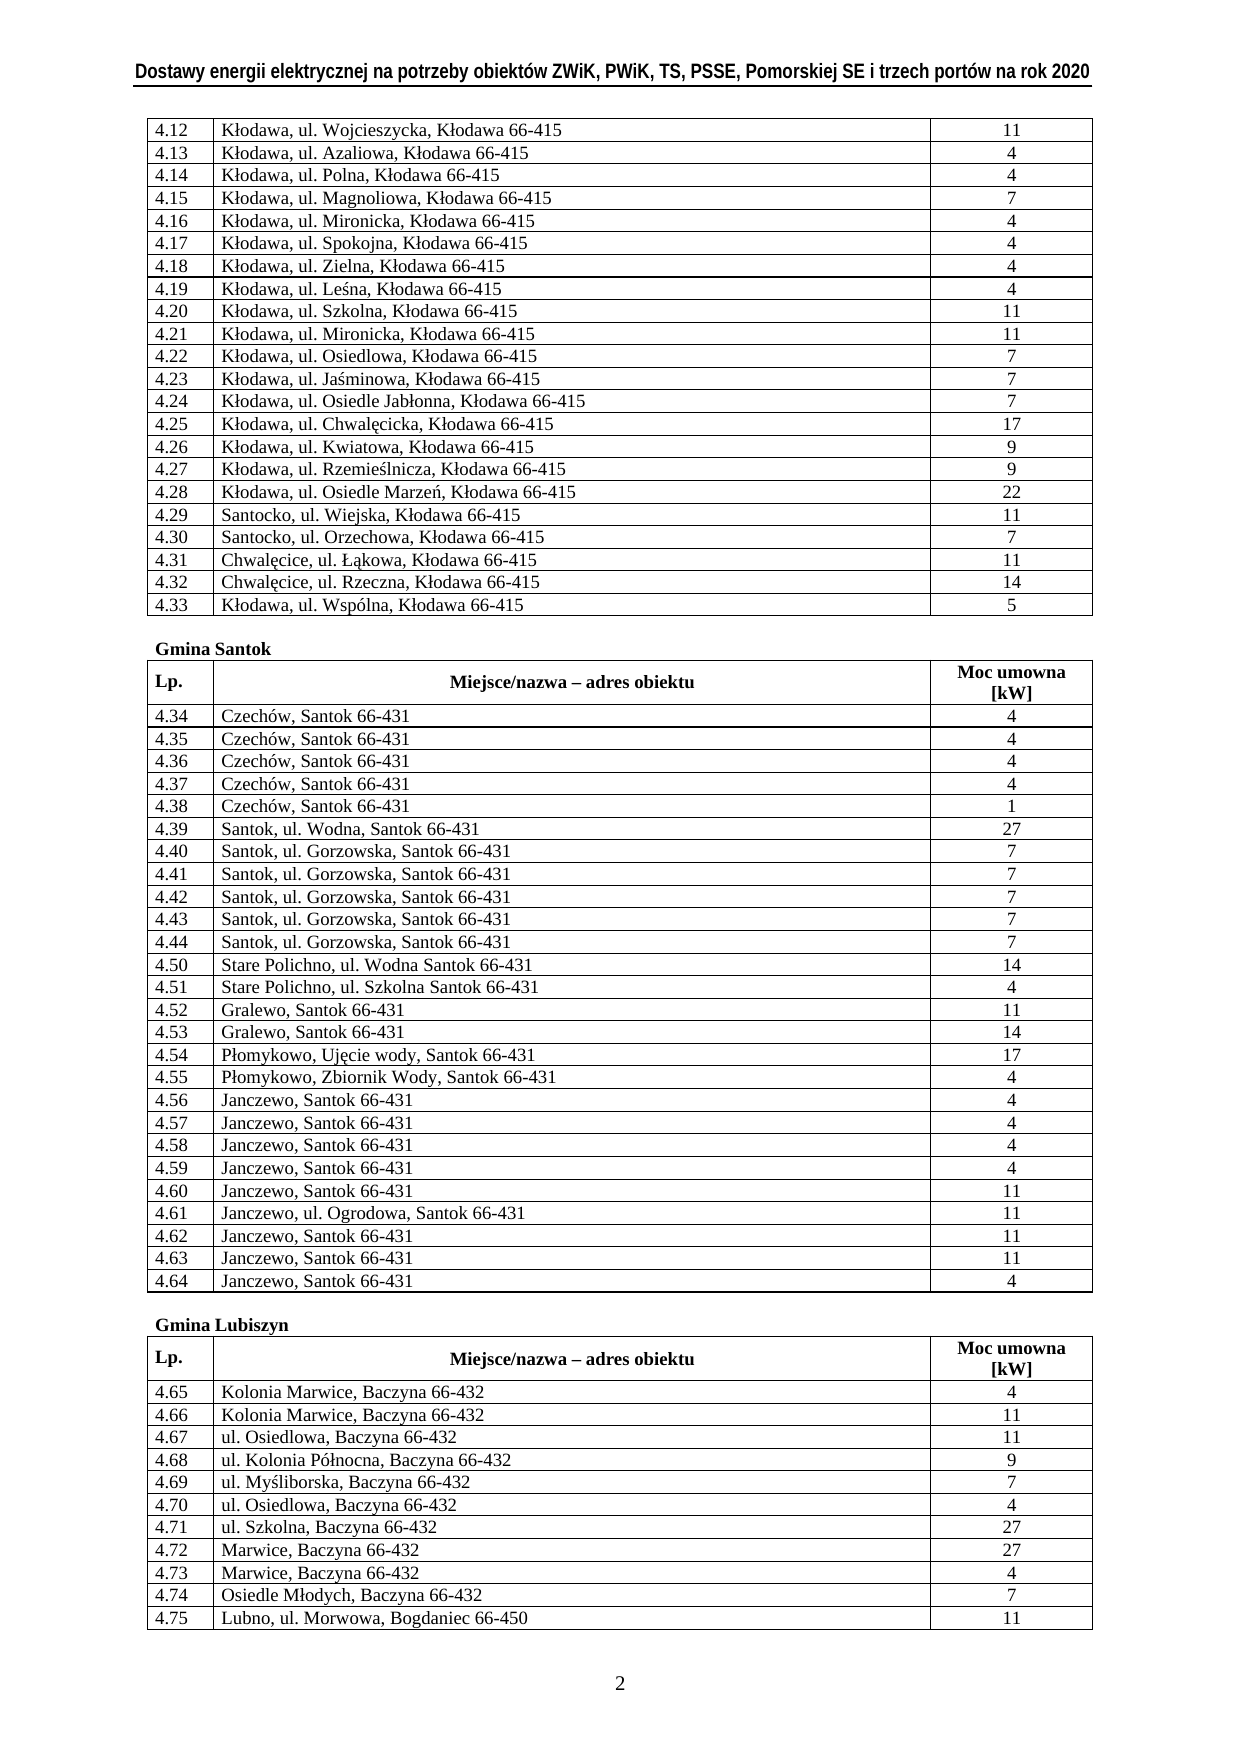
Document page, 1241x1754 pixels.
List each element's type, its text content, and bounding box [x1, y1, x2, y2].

table_cell 4.34 [148, 705, 213, 726]
table_cell 4.63 [148, 1247, 213, 1269]
table_cell 14 [931, 1021, 1092, 1043]
table_cell Santok, ul. Gorzowska, Santok 66-431 [214, 908, 930, 930]
table_cell Stare Polichno, ul. Wodna Santok 66-431 [214, 954, 930, 975]
table_cell Kłodawa, ul. Osiedle Marzeń, Kłodawa 66-415 [214, 481, 930, 502]
table_cell Moc umowna [kW] [931, 661, 1092, 704]
table_cell 9 [931, 458, 1092, 480]
table_cell Gmina Santok [148, 616, 1093, 659]
table_cell 4.50 [148, 954, 213, 975]
table_cell 4.17 [148, 232, 213, 254]
table_cell Kolonia Marwice, Baczyna 66-432 [214, 1404, 930, 1425]
table_cell Kłodawa, ul. Chwalęcicka, Kłodawa 66-415 [214, 413, 930, 434]
table_cell 7 [931, 390, 1092, 412]
table_cell 7 [931, 886, 1092, 907]
table_cell 4.57 [148, 1112, 213, 1133]
table_cell 4.61 [148, 1202, 213, 1224]
table_cell 7 [931, 345, 1092, 367]
table_cell 11 [931, 1180, 1092, 1201]
table_cell Lp. [148, 661, 213, 704]
table_cell 11 [931, 300, 1092, 322]
table_cell 4.30 [148, 526, 213, 548]
table_cell 4.32 [148, 571, 213, 593]
table_cell Santok, ul. Wodna, Santok 66-431 [214, 818, 930, 839]
table_cell 17 [931, 413, 1092, 434]
table_cell Kłodawa, ul. Mironicka, Kłodawa 66-415 [214, 323, 930, 344]
table_cell Janczewo, Santok 66-431 [214, 1089, 930, 1111]
table_cell 11 [931, 1426, 1092, 1448]
table_cell ul. Kolonia Północna, Baczyna 66-432 [214, 1449, 930, 1470]
table_cell 4 [931, 728, 1092, 749]
table_cell 11 [931, 549, 1092, 570]
table_cell 4.38 [148, 795, 213, 817]
table_cell 1 [931, 795, 1092, 817]
table_cell 4.41 [148, 863, 213, 884]
table_cell 5 [931, 594, 1092, 615]
table_cell Janczewo, Santok 66-431 [214, 1225, 930, 1246]
table_cell Janczewo, Santok 66-431 [214, 1134, 930, 1156]
table_cell 4.28 [148, 481, 213, 502]
table_cell Kłodawa, ul. Jaśminowa, Kłodawa 66-415 [214, 368, 930, 389]
table_cell 4.62 [148, 1225, 213, 1246]
table_cell 22 [931, 481, 1092, 502]
table_cell 4 [931, 1381, 1092, 1402]
table_cell 4.21 [148, 323, 213, 344]
table_cell 7 [931, 931, 1092, 952]
table_cell 4.35 [148, 728, 213, 749]
table_cell Kłodawa, ul. Wspólna, Kłodawa 66-415 [214, 594, 930, 615]
table_cell 4.65 [148, 1381, 213, 1402]
table_cell 4.75 [148, 1607, 213, 1628]
table_cell 4 [931, 976, 1092, 998]
table_cell ul. Osiedlowa, Baczyna 66-432 [214, 1426, 930, 1448]
table_cell 9 [931, 1449, 1092, 1470]
table_cell Gmina Lubiszyn [148, 1293, 1093, 1336]
table_cell 4.33 [148, 594, 213, 615]
table_cell Santok, ul. Gorzowska, Santok 66-431 [214, 840, 930, 862]
table_cell 4 [931, 232, 1092, 254]
table_cell 4 [931, 773, 1092, 794]
table_cell 4 [931, 705, 1092, 726]
table_cell 4 [931, 1066, 1092, 1088]
table_cell 11 [931, 504, 1092, 525]
table_cell 4.23 [148, 368, 213, 389]
table_cell 11 [931, 999, 1092, 1020]
table_cell 4.55 [148, 1066, 213, 1088]
table_cell 4.39 [148, 818, 213, 839]
table_cell 14 [931, 571, 1092, 593]
table_cell 4.67 [148, 1426, 213, 1448]
table_cell Kłodawa, ul. Zielna, Kłodawa 66-415 [214, 255, 930, 276]
table_cell Marwice, Baczyna 66-432 [214, 1539, 930, 1561]
table_cell Marwice, Baczyna 66-432 [214, 1562, 930, 1583]
table_cell 4 [931, 1134, 1092, 1156]
table_cell 4 [931, 164, 1092, 186]
table_cell 4.44 [148, 931, 213, 952]
table_cell 4 [931, 1270, 1092, 1291]
table_cell 11 [931, 1607, 1092, 1628]
table_cell 4.58 [148, 1134, 213, 1156]
table_cell Janczewo, Santok 66-431 [214, 1180, 930, 1201]
table_cell 4.15 [148, 187, 213, 208]
table_cell Kłodawa, ul. Mironicka, Kłodawa 66-415 [214, 210, 930, 231]
table_cell 4.29 [148, 504, 213, 525]
table_cell 4.26 [148, 436, 213, 457]
table_cell 4.22 [148, 345, 213, 367]
table_cell 4.66 [148, 1404, 213, 1425]
table_cell Kłodawa, ul. Magnoliowa, Kłodawa 66-415 [214, 187, 930, 208]
table_cell 4.24 [148, 390, 213, 412]
table_cell 4.27 [148, 458, 213, 480]
table_cell Kolonia Marwice, Baczyna 66-432 [214, 1381, 930, 1402]
table_cell 4.74 [148, 1584, 213, 1606]
table_cell ul. Szkolna, Baczyna 66-432 [214, 1516, 930, 1538]
table_cell 11 [931, 1247, 1092, 1269]
table_cell Lp. [148, 1337, 213, 1380]
table_cell Czechów, Santok 66-431 [214, 705, 930, 726]
table_cell 4 [931, 1112, 1092, 1133]
table_cell ul. Osiedlowa, Baczyna 66-432 [214, 1494, 930, 1515]
table_cell 4.56 [148, 1089, 213, 1111]
table_cell 11 [931, 1202, 1092, 1224]
table_cell 4 [931, 278, 1092, 299]
table_cell 4 [931, 255, 1092, 276]
table_cell Santocko, ul. Orzechowa, Kłodawa 66-415 [214, 526, 930, 548]
table_cell 4.13 [148, 142, 213, 163]
table_cell 7 [931, 1584, 1092, 1606]
table_cell 7 [931, 526, 1092, 548]
table_cell Płomykowo, Zbiornik Wody, Santok 66-431 [214, 1066, 930, 1088]
table_cell Gralewo, Santok 66-431 [214, 1021, 930, 1043]
table_cell Czechów, Santok 66-431 [214, 795, 930, 817]
table_cell Santok, ul. Gorzowska, Santok 66-431 [214, 886, 930, 907]
table_cell Kłodawa, ul. Spokojna, Kłodawa 66-415 [214, 232, 930, 254]
table_cell 7 [931, 840, 1092, 862]
table_cell Santok, ul. Gorzowska, Santok 66-431 [214, 931, 930, 952]
table_cell Kłodawa, ul. Wojcieszycka, Kłodawa 66-415 [214, 119, 930, 141]
table_cell Santocko, ul. Wiejska, Kłodawa 66-415 [214, 504, 930, 525]
table_cell Miejsce/nazwa – adres obiektu [214, 1337, 930, 1380]
table_cell 4.43 [148, 908, 213, 930]
table_cell Osiedle Młodych, Baczyna 66-432 [214, 1584, 930, 1606]
table_cell 17 [931, 1044, 1092, 1065]
table_cell 4.20 [148, 300, 213, 322]
table_cell 7 [931, 1471, 1092, 1493]
table_cell Kłodawa, ul. Osiedle Jabłonna, Kłodawa 66-415 [214, 390, 930, 412]
table_cell Czechów, Santok 66-431 [214, 773, 930, 794]
table_cell 4.25 [148, 413, 213, 434]
table_cell Kłodawa, ul. Osiedlowa, Kłodawa 66-415 [214, 345, 930, 367]
table_cell 11 [931, 323, 1092, 344]
table_cell Czechów, Santok 66-431 [214, 750, 930, 772]
table_cell Janczewo, Santok 66-431 [214, 1270, 930, 1291]
table_cell 4 [931, 1157, 1092, 1178]
table_cell 4.19 [148, 278, 213, 299]
table_cell Kłodawa, ul. Kwiatowa, Kłodawa 66-415 [214, 436, 930, 457]
table_cell 4 [931, 1494, 1092, 1515]
table_cell 4.14 [148, 164, 213, 186]
table_cell 7 [931, 863, 1092, 884]
table_cell 4.59 [148, 1157, 213, 1178]
table_cell Kłodawa, ul. Azaliowa, Kłodawa 66-415 [214, 142, 930, 163]
table_cell Kłodawa, ul. Szkolna, Kłodawa 66-415 [214, 300, 930, 322]
table_cell 4.37 [148, 773, 213, 794]
table_cell 11 [931, 1404, 1092, 1425]
table_cell 27 [931, 1516, 1092, 1538]
table_cell Kłodawa, ul. Rzemieślnicza, Kłodawa 66-415 [214, 458, 930, 480]
table_cell 27 [931, 1539, 1092, 1561]
table_cell Moc umowna [kW] [931, 1337, 1092, 1380]
table_cell 4.71 [148, 1516, 213, 1538]
table_cell Czechów, Santok 66-431 [214, 728, 930, 749]
table_cell 4.72 [148, 1539, 213, 1561]
table_cell 4.68 [148, 1449, 213, 1470]
table_cell Janczewo, Santok 66-431 [214, 1157, 930, 1178]
table_cell 4.16 [148, 210, 213, 231]
table_cell Lubno, ul. Morwowa, Bogdaniec 66-450 [214, 1607, 930, 1628]
table_cell 9 [931, 436, 1092, 457]
table_cell 4.64 [148, 1270, 213, 1291]
table_cell 11 [931, 1225, 1092, 1246]
table_cell Janczewo, Santok 66-431 [214, 1112, 930, 1133]
table_cell 4.40 [148, 840, 213, 862]
table_cell Kłodawa, ul. Polna, Kłodawa 66-415 [214, 164, 930, 186]
table_cell 4.36 [148, 750, 213, 772]
table_cell 4.12 [148, 119, 213, 141]
table_cell 4.42 [148, 886, 213, 907]
table_cell Gralewo, Santok 66-431 [214, 999, 930, 1020]
table_cell 4.51 [148, 976, 213, 998]
table_cell 4.31 [148, 549, 213, 570]
table_cell 4 [931, 1562, 1092, 1583]
table_cell Kłodawa, ul. Leśna, Kłodawa 66-415 [214, 278, 930, 299]
table_cell 4.73 [148, 1562, 213, 1583]
table_cell 7 [931, 368, 1092, 389]
table_cell Chwalęcice, ul. Rzeczna, Kłodawa 66-415 [214, 571, 930, 593]
table_cell Janczewo, ul. Ogrodowa, Santok 66-431 [214, 1202, 930, 1224]
table_cell Płomykowo, Ujęcie wody, Santok 66-431 [214, 1044, 930, 1065]
table_cell Stare Polichno, ul. Szkolna Santok 66-431 [214, 976, 930, 998]
table_cell 4.60 [148, 1180, 213, 1201]
table_cell 11 [931, 119, 1092, 141]
table_cell 7 [931, 187, 1092, 208]
table_cell 4.52 [148, 999, 213, 1020]
table_cell 4.70 [148, 1494, 213, 1515]
table_cell 4.69 [148, 1471, 213, 1493]
table_cell 4 [931, 142, 1092, 163]
table_cell 4.18 [148, 255, 213, 276]
table_cell 27 [931, 818, 1092, 839]
table_cell ul. Myśliborska, Baczyna 66-432 [214, 1471, 930, 1493]
table_cell 4.54 [148, 1044, 213, 1065]
table_cell Chwalęcice, ul. Łąkowa, Kłodawa 66-415 [214, 549, 930, 570]
table_cell 4 [931, 1089, 1092, 1111]
table_cell 4 [931, 210, 1092, 231]
table_cell Miejsce/nazwa – adres obiektu [214, 661, 930, 704]
table_cell 4.53 [148, 1021, 213, 1043]
table_cell 4 [931, 750, 1092, 772]
table_cell 7 [931, 908, 1092, 930]
table_cell Janczewo, Santok 66-431 [214, 1247, 930, 1269]
table_cell Santok, ul. Gorzowska, Santok 66-431 [214, 863, 930, 884]
table_cell 14 [931, 954, 1092, 975]
